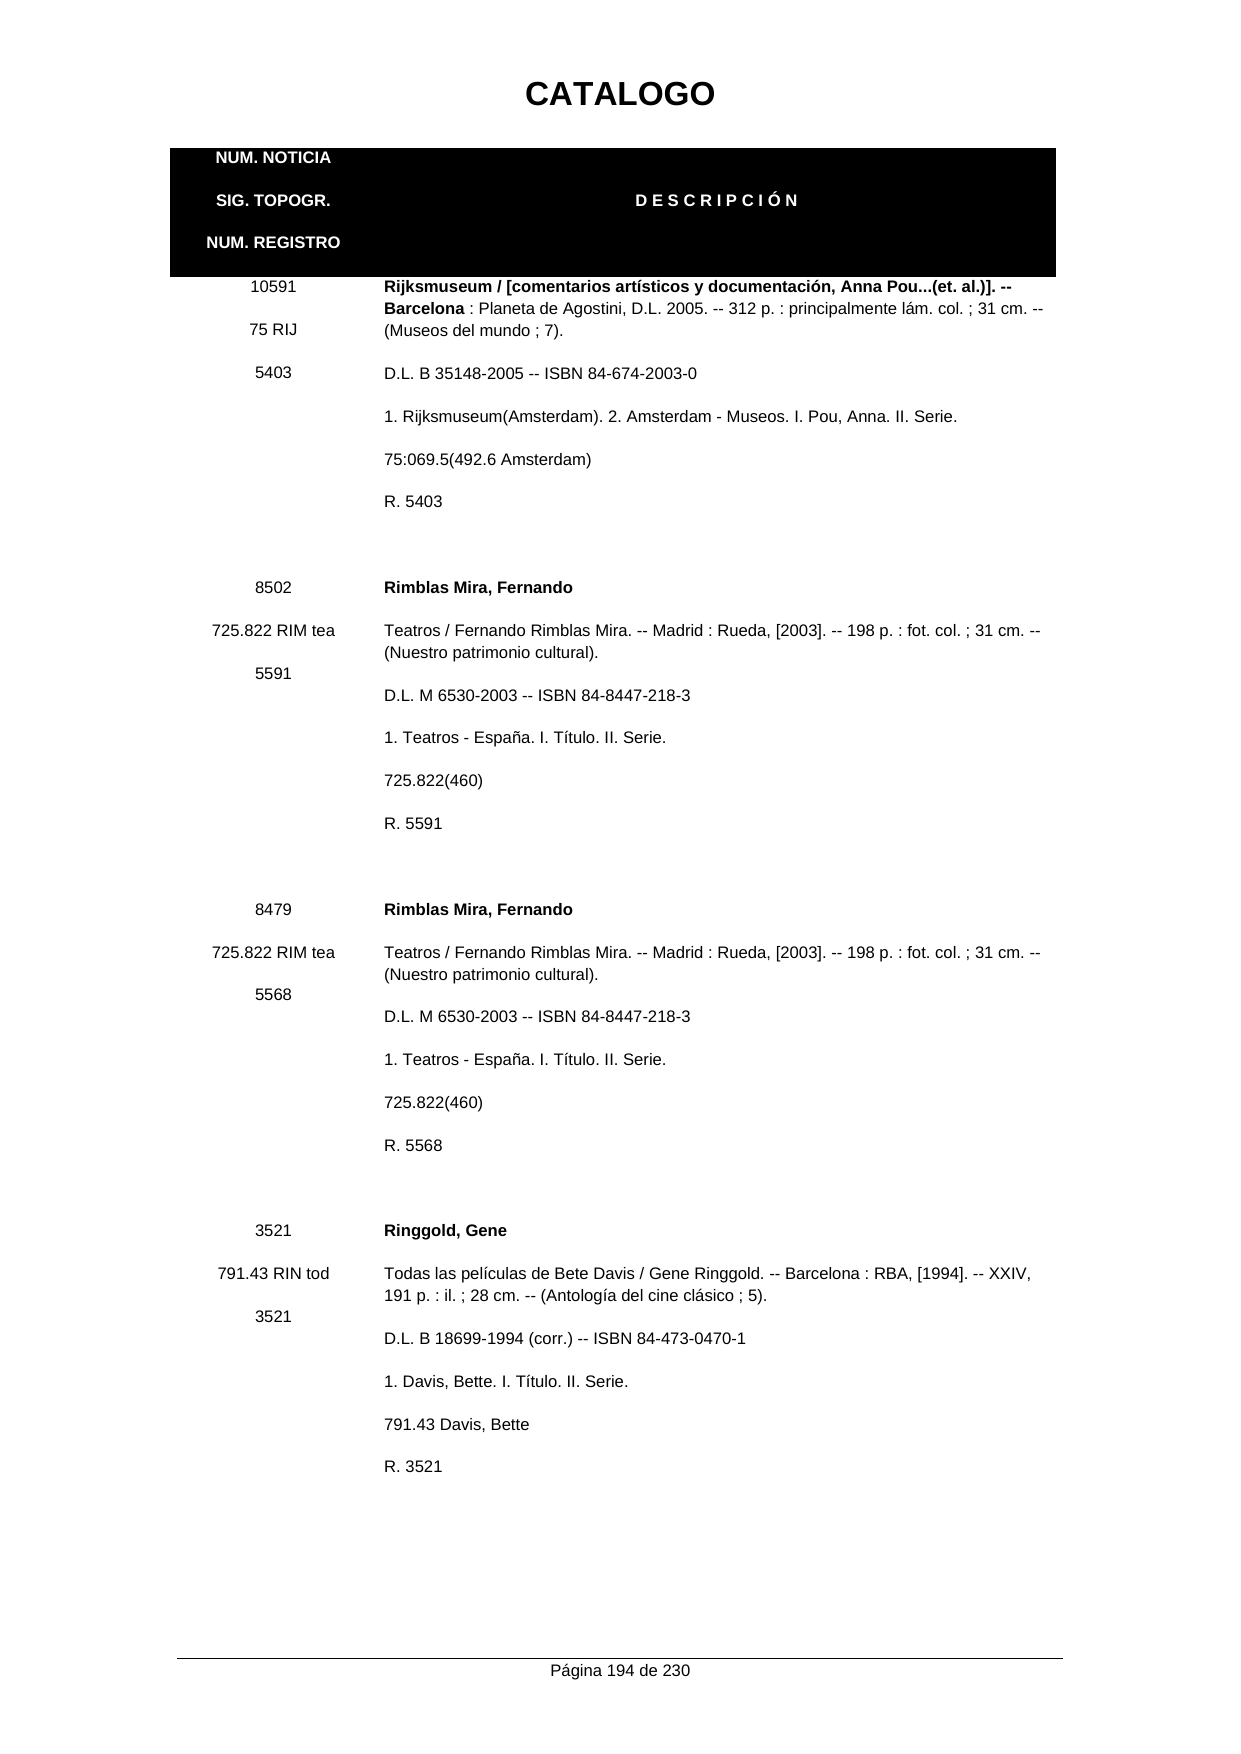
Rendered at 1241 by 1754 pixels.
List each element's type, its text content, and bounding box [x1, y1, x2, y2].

table_cell 10591 75 RIJ 5403 [170, 277, 377, 578]
table_cell 3521 791.43 RIN tod 3521 [170, 1221, 377, 1543]
table_cell Rimblas Mira, Fernando Teatros / Fernando Rimblas Mira. -- Madrid : Rueda, [2003]. -- 198 p. : fot. col. ; 31 cm. -- (Nuestro patrimonio cultural). D.L. M 6530-2003 -- ISBN 84-8447-218-3 1. Teatros - España. I. Título. II. Serie. 725.822(460) R. 5591 [377, 578, 1056, 899]
table_header NUM. NOTICIA SIG. TOPOGR. NUM. REGISTRO [170, 148, 377, 277]
table_header D E S C R I P C I Ó N [377, 148, 1056, 277]
table_cell 8479 725.822 RIM tea 5568 [170, 900, 377, 1221]
table_cell 8502 725.822 RIM tea 5591 [170, 578, 377, 899]
table_cell Rijksmuseum / [comentarios artísticos y documentación, Anna Pou...(et. al.)]. -- Barcelona : Planeta de Agostini, D.L. 2005. -- 312 p. : principalmente lám. col. ; 31 cm. -- (Museos del mundo ; 7). D.L. B 35148-2005 -- ISBN 84-674-2003-0 1. Rijksmuseum(Amsterdam). 2. Amsterdam - Museos. I. Pou, Anna. II. Serie. 75:069.5(492.6 Amsterdam) R. 5403 [377, 277, 1056, 578]
table_cell Rimblas Mira, Fernando Teatros / Fernando Rimblas Mira. -- Madrid : Rueda, [2003]. -- 198 p. : fot. col. ; 31 cm. -- (Nuestro patrimonio cultural). D.L. M 6530-2003 -- ISBN 84-8447-218-3 1. Teatros - España. I. Título. II. Serie. 725.822(460) R. 5568 [377, 900, 1056, 1221]
table_cell Ringgold, Gene Todas las películas de Bete Davis / Gene Ringgold. -- Barcelona : RBA, [1994]. -- XXIV, 191 p. : il. ; 28 cm. -- (Antología del cine clásico ; 5). D.L. B 18699-1994 (corr.) -- ISBN 84-473-0470-1 1. Davis, Bette. I. Título. II. Serie. 791.43 Davis, Bette R. 3521 [377, 1221, 1056, 1543]
